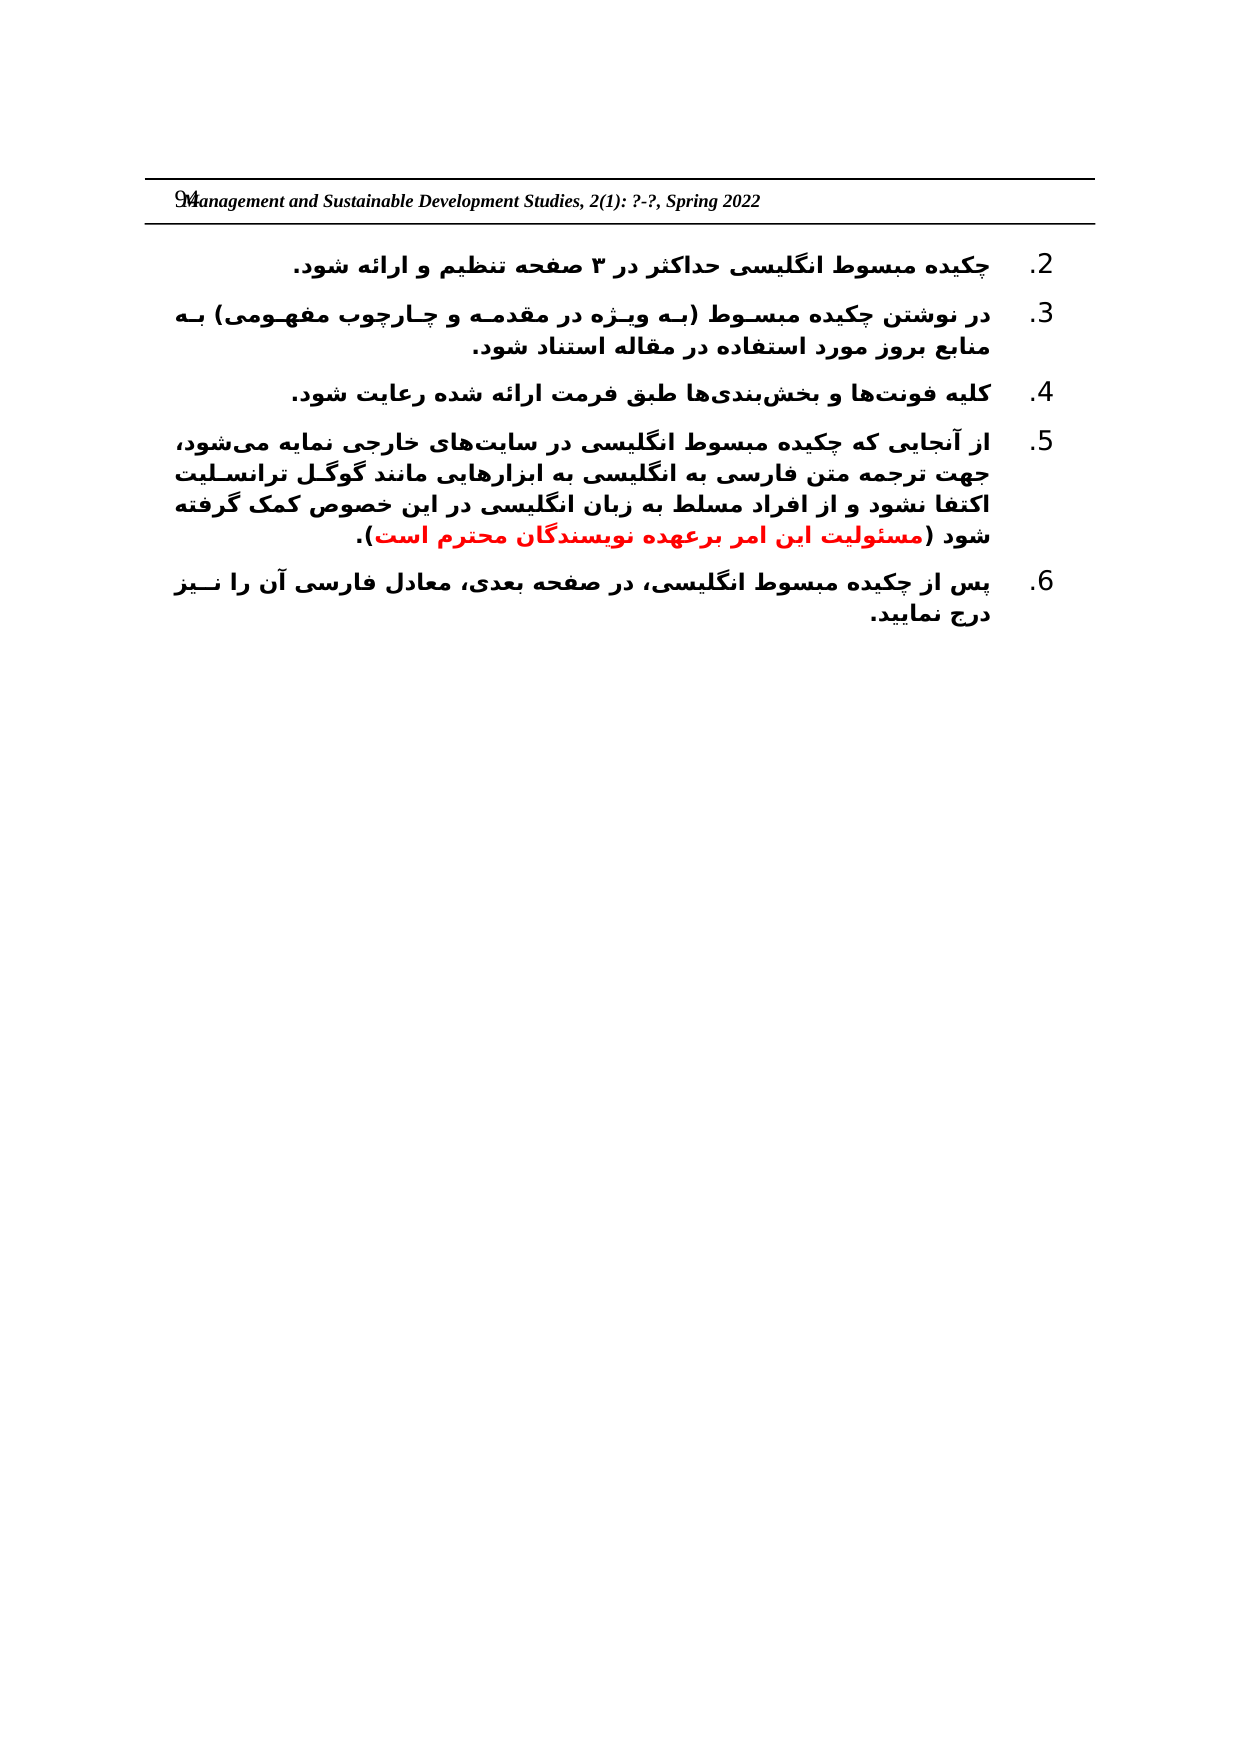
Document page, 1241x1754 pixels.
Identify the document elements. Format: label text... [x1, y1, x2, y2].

list پس از چکیده مبسوط انگلیسی، در صفحه بعدی، معادل فارسی آن را نیز درج نمایید. [174, 565, 1028, 627]
list در نوشتن چکیده مبسوط (به ویژه در مقدمه و چارچوب مفهومی) به منابع بروز مورد استفاده در مقاله استناد شود. [174, 298, 1028, 360]
list چکیده مبسوط انگلیسی حداکثر در ۳ صفحه تنظیم و ارائه شود. [174, 249, 1028, 280]
list از آنجایی که چکیده مبسوط انگلیسی در سایت‌های خارجی نمایه می‌شود، جهت ترجمه متن فارسی به انگلیسی به ابزارهایی مانند گوگل ترانسلیت اکتفا نشود و از افراد مسلط به زبان انگلیسی در این خصوص کمک گرفته شود (مسئولیت این امر برعهده نویسندگان محترم است). [174, 425, 1028, 548]
list کلیه فونت‌ها و بخش‌بندی‌ها طبق فرمت ارائه شده رعایت شود. [174, 376, 1028, 408]
